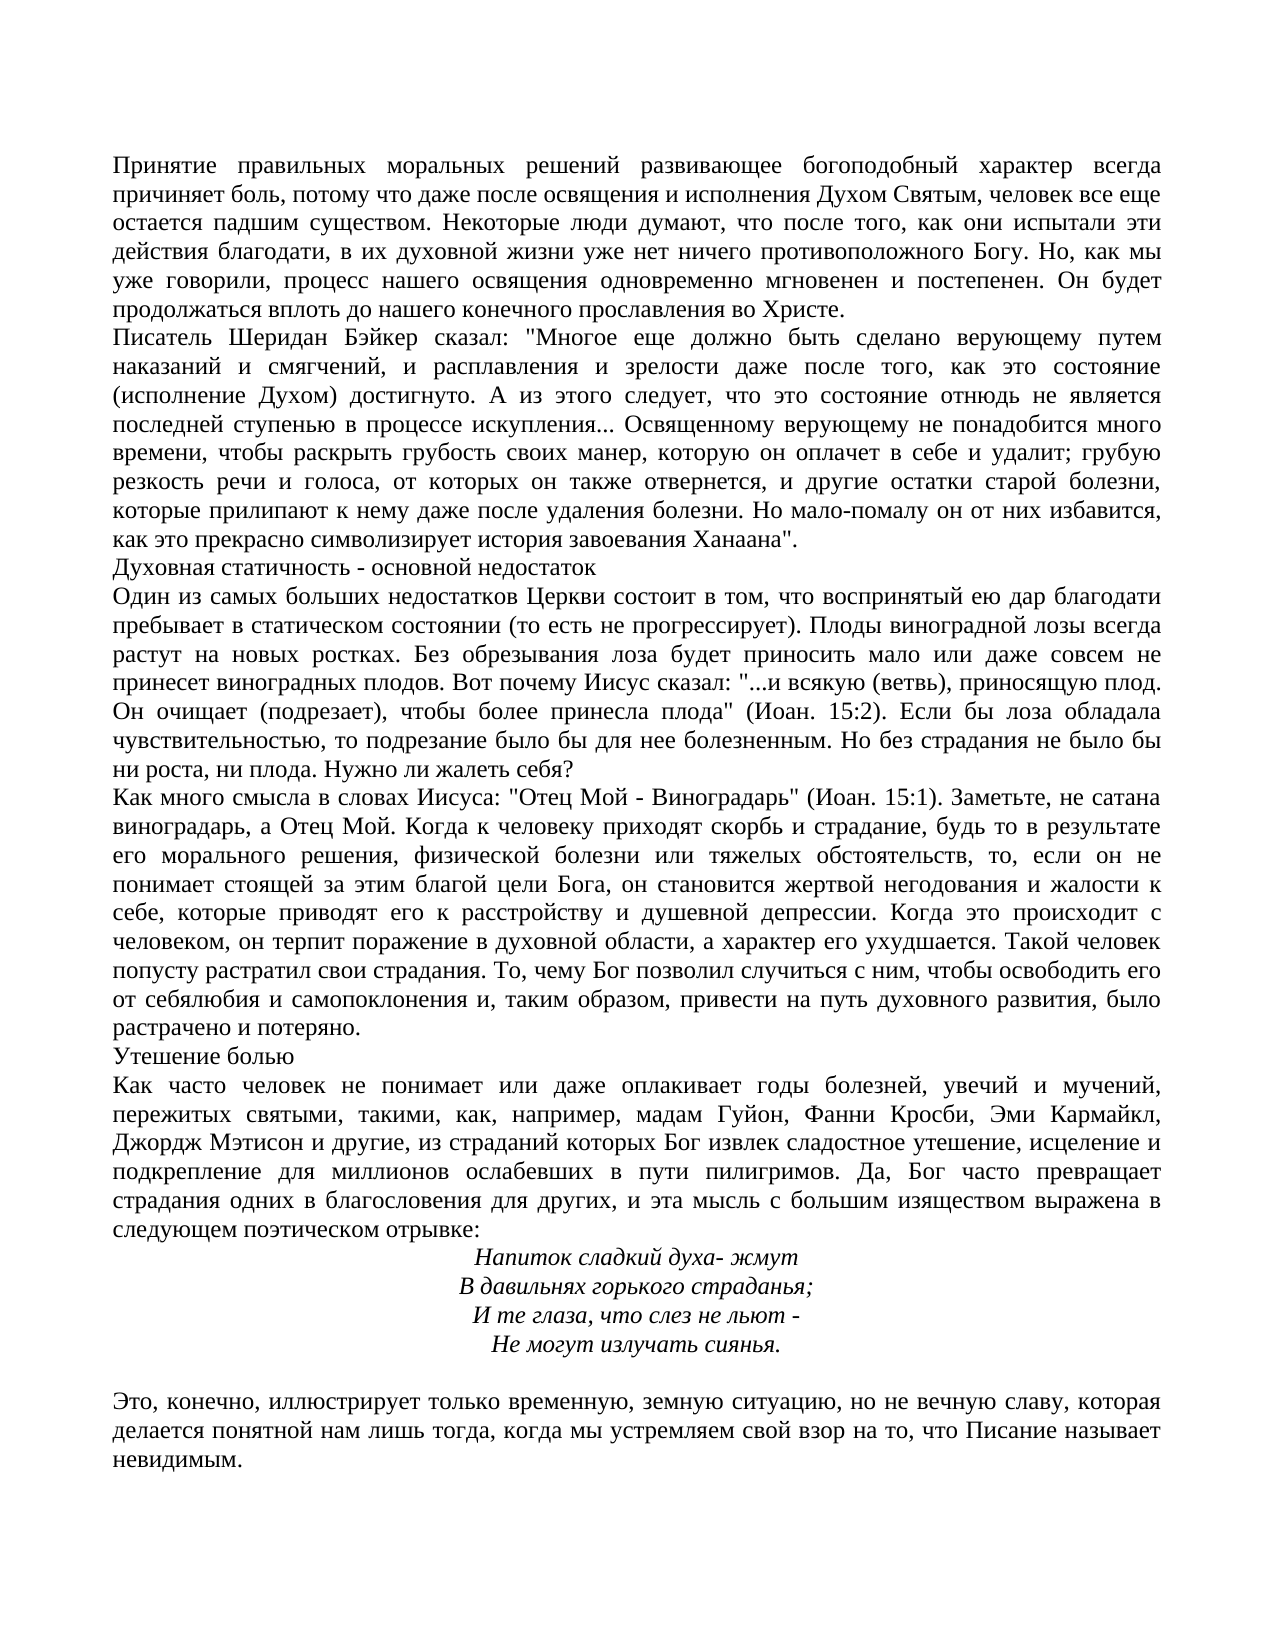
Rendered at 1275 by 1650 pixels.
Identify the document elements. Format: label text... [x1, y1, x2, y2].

text Писатель Шеридан Бэйкер сказал: "Многое еще должно быть сделано верующему путем наказаний и смягчений, и расплавления и зрелости даже после того, как это состояние (исполнение Духом) достигнуто. А из этого следует, что это состояние отнюдь не является последней ступенью в процессе искупления... Освященному верующему не понадобится много времени, чтобы раскрыть грубость своих манер, которую он оплачет в себе и удалит; грубую резкость речи и голоса, от которых он также отвернется, и другие остатки старой болезни, которые прилипают к нему даже после удаления болезни. Но мало-помалу он от них избавится, как это прекрасно символизирует история завоевания Ханаана". [112, 322, 1162, 552]
text Принятие правильных моральных решений развивающее богоподобный характер всегда причиняет боль, потому что даже после освящения и исполнения Духом Святым, человек все еще остается падшим существом. Некоторые люди думают, что после того, как они испытали эти действия благодати, в их духовной жизни уже нет ничего противоположного Богу. Но, как мы уже говорили, процесс нашего освящения одновременно мгновенен и постепенен. Он будет продолжаться вплоть до нашего конечного прославления во Христе. [112, 150, 1162, 322]
text Это, конечно, иллюстрирует только временную, земную ситуацию, но не вечную славу, которая делается понятной нам лишь тогда, когда мы устремляем свой взор на то, что Писание называет невидимым. [112, 1386, 1162, 1472]
text Как часто человек не понимает или даже оплакивает годы болезней, увечий и мучений, пережитых святыми, такими, как, например, мадам Гуйон, Фанни Кросби, Эми Кармайкл, Джордж Мэтисон и другие, из страданий которых Бог извлек сладостное утешение, исцеление и подкрепление для миллионов ослабевших в пути пилигримов. Да, Бог часто превращает страдания одних в благословения для других, и эта мысль с большим изяществом выражена в следующем поэтическом отрывке: [112, 1070, 1162, 1242]
text Утешение болью [112, 1041, 1162, 1070]
text Один из самых больших недостатков Церкви состоит в том, что воспринятый ею дар благодати пребывает в статическом состоянии (то есть не прогрессирует). Плоды виноградной лозы всегда растут на новых ростках. Без обрезывания лоза будет приносить мало или даже совсем не принесет виноградных плодов. Вот почему Иисус сказал: "...и всякую (ветвь), приносящую плод. Он очищает (подрезает), чтобы более принесла плода" (Иоан. 15:2). Если бы лоза обладала чувствительностью, то подрезание было бы для нее болезненным. Но без страдания не было бы ни роста, ни плода. Нужно ли жалеть себя? [112, 581, 1162, 782]
text Напиток сладкий духа- жмут В давильнях горького страданья; И те глаза, что слез не льют - Не могут излучать сиянья. [112, 1242, 1162, 1357]
text Духовная статичность - основной недостаток [112, 552, 1162, 581]
text Как много смысла в словах Иисуса: "Отец Мой - Виноградарь" (Иоан. 15:1). Заметьте, не сатана виноградарь, а Отец Мой. Когда к человеку приходят скорбь и страдание, будь то в результате его морального решения, физической болезни или тяжелых обстоятельств, то, если он не понимает стоящей за этим благой цели Бога, он становится жертвой негодования и жалости к себе, которые приводят его к расстройству и душевной депрессии. Когда это происходит с человеком, он терпит поражение в духовной области, а характер его ухудшается. Такой человек попусту растратил свои страдания. То, чему Бог позволил случиться с ним, чтобы освободить его от себялюбия и самопоклонения и, таким образом, привести на путь духовного развития, было растрачено и потеряно. [112, 782, 1162, 1041]
